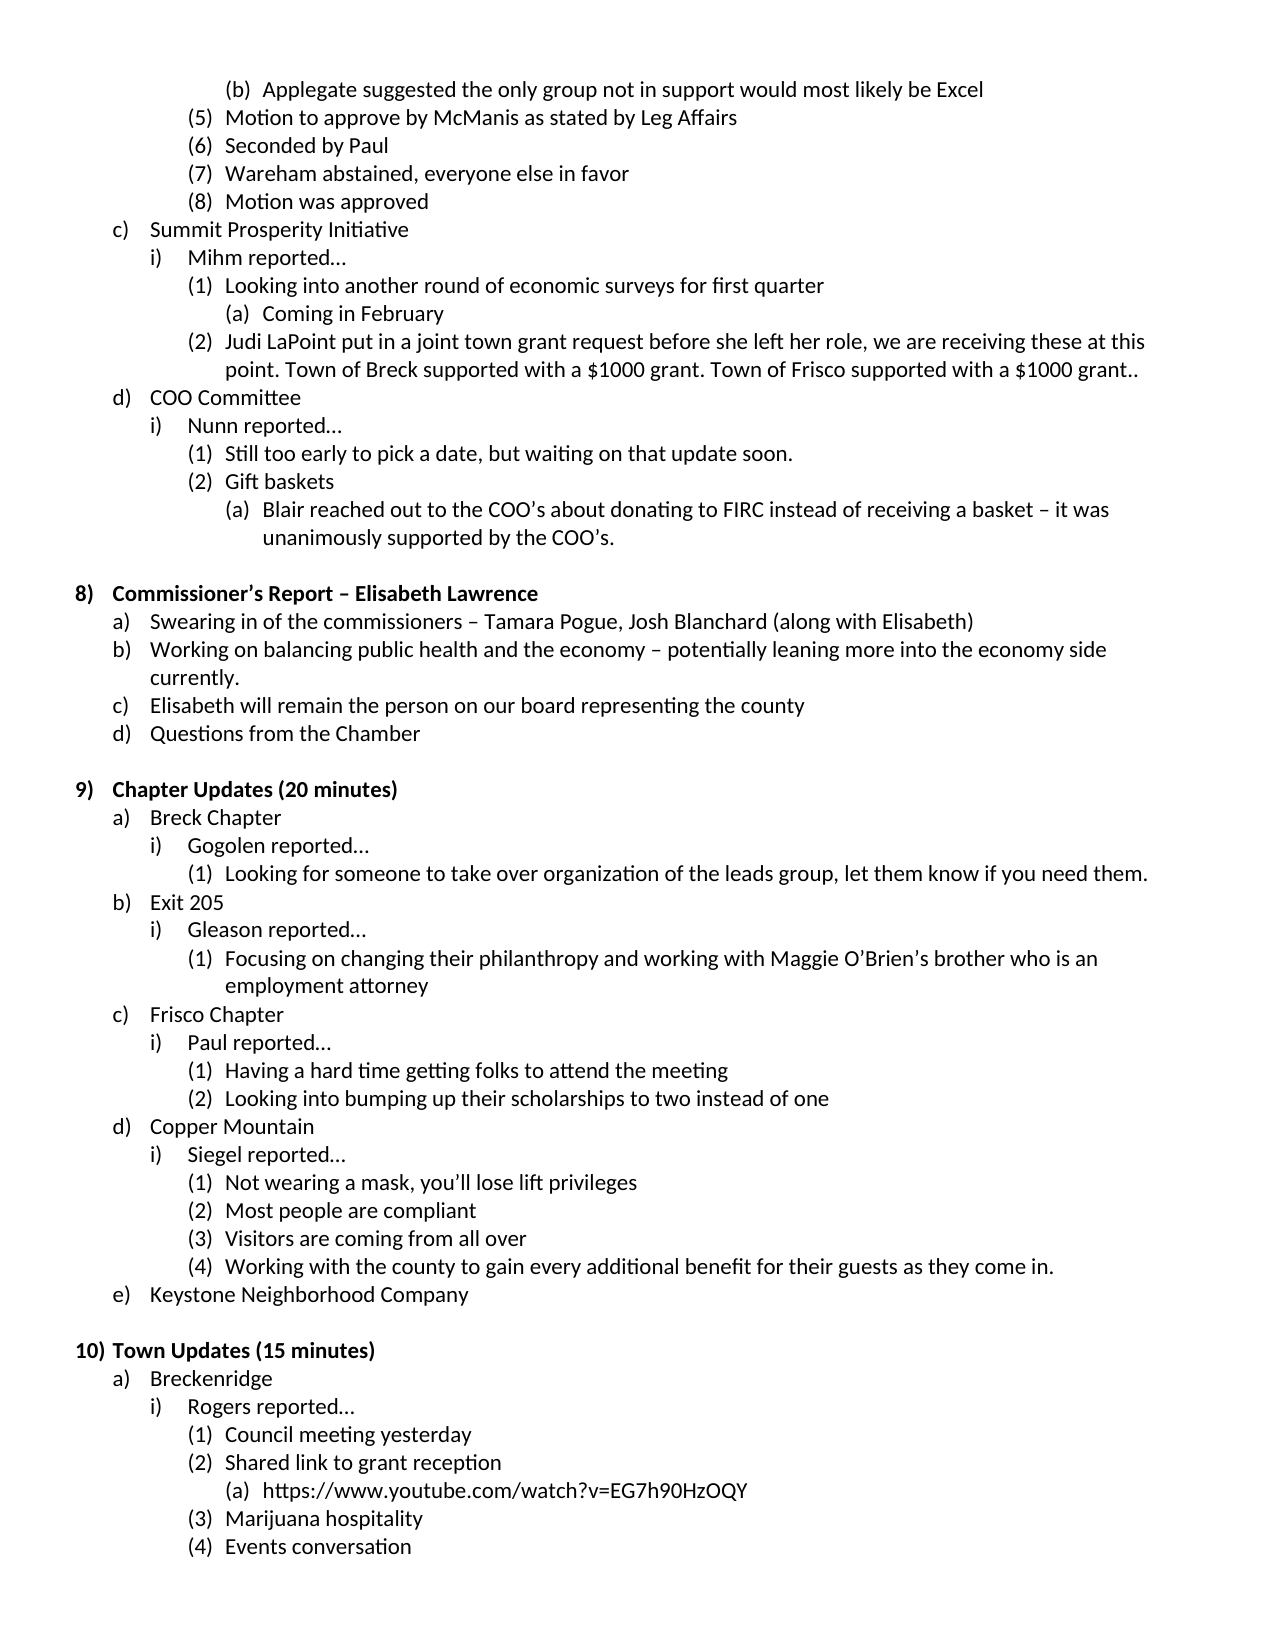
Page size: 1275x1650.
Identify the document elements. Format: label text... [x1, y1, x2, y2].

list Judi LaPoint put in a joint town grant request before she left her role, we are receiving these at this point. Town of Breck supported with a $1000 grant. Town of Frisco supported with a $1000 grant.. [187, 327, 1200, 383]
list Council meeting yesterday [187, 1420, 1200, 1448]
list Having a hard time getting folks to attend the meeting [187, 1056, 1200, 1084]
list Motion to approve by McManis as stated by Leg Affairs [187, 103, 1200, 131]
list Visitors are coming from all over [187, 1224, 1200, 1252]
list Rogers reported… [150, 1392, 1200, 1420]
list Shared link to grant reception [187, 1448, 1200, 1476]
list Wareham abstained, everyone else in favor [187, 159, 1200, 187]
list Nunn reported… [150, 411, 1200, 439]
list Focusing on changing their philanthropy and working with Maggie O’Brien’s brother who is an employment attorney [187, 944, 1200, 1000]
list Paul reported… [150, 1028, 1200, 1056]
list Exit 205 [112, 888, 1200, 916]
list Questions from the Chamber [112, 719, 1200, 747]
list Working with the county to gain every additional benefit for their guests as they come in. [187, 1252, 1200, 1280]
list Copper Mountain [112, 1112, 1200, 1140]
list Looking into another round of economic surveys for first quarter [187, 271, 1200, 299]
list Looking into bumping up their scholarships to two instead of one [187, 1084, 1200, 1112]
list Looking for someone to take over organization of the leads group, let them know if you need them. [187, 859, 1200, 888]
list Chapter Updates (20 minutes) [75, 776, 1200, 803]
list Blair reached out to the COO’s about donating to FIRC instead of receiving a basket – it was unanimously supported by the COO’s. [225, 495, 1200, 551]
list COO Committee [112, 383, 1200, 411]
list Gleason reported… [150, 916, 1200, 944]
list Breck Chapter [112, 803, 1200, 832]
list Frisco Chapter [112, 1000, 1200, 1028]
list Working on balancing public health and the economy – potentially leaning more into the economy side currently. [112, 635, 1200, 691]
list Seconded by Paul [187, 131, 1200, 159]
list https://www.youtube.com/watch?v=EG7h90HzOQY [225, 1476, 1200, 1504]
list Applegate suggested the only group not in support would most likely be Excel [225, 75, 1200, 103]
list Still too early to pick a date, but waiting on that update soon. [187, 439, 1200, 467]
list Mihm reported… [150, 243, 1200, 271]
list Summit Prosperity Initiative [112, 215, 1200, 243]
list Breckenridge [112, 1364, 1200, 1392]
list Events conversation [187, 1532, 1200, 1560]
list Commissioner’s Report – Elisabeth Lawrence [75, 579, 1200, 607]
list Not wearing a mask, you’ll lose lift privileges [187, 1168, 1200, 1196]
list Elisabeth will remain the person on our board representing the county [112, 691, 1200, 719]
list Gogolen reported… [150, 832, 1200, 859]
list Keystone Neighborhood Company [112, 1280, 1200, 1308]
list Gift baskets [187, 467, 1200, 495]
list Coming in February [225, 299, 1200, 327]
list Marijuana hospitality [187, 1504, 1200, 1532]
list Siegel reported… [150, 1140, 1200, 1168]
list Motion was approved [187, 187, 1200, 215]
list Swearing in of the commissioners – Tamara Pogue, Josh Blanchard (along with Elisabeth) [112, 607, 1200, 635]
list Town Updates (15 minutes) [75, 1336, 1200, 1364]
list Most people are compliant [187, 1196, 1200, 1224]
